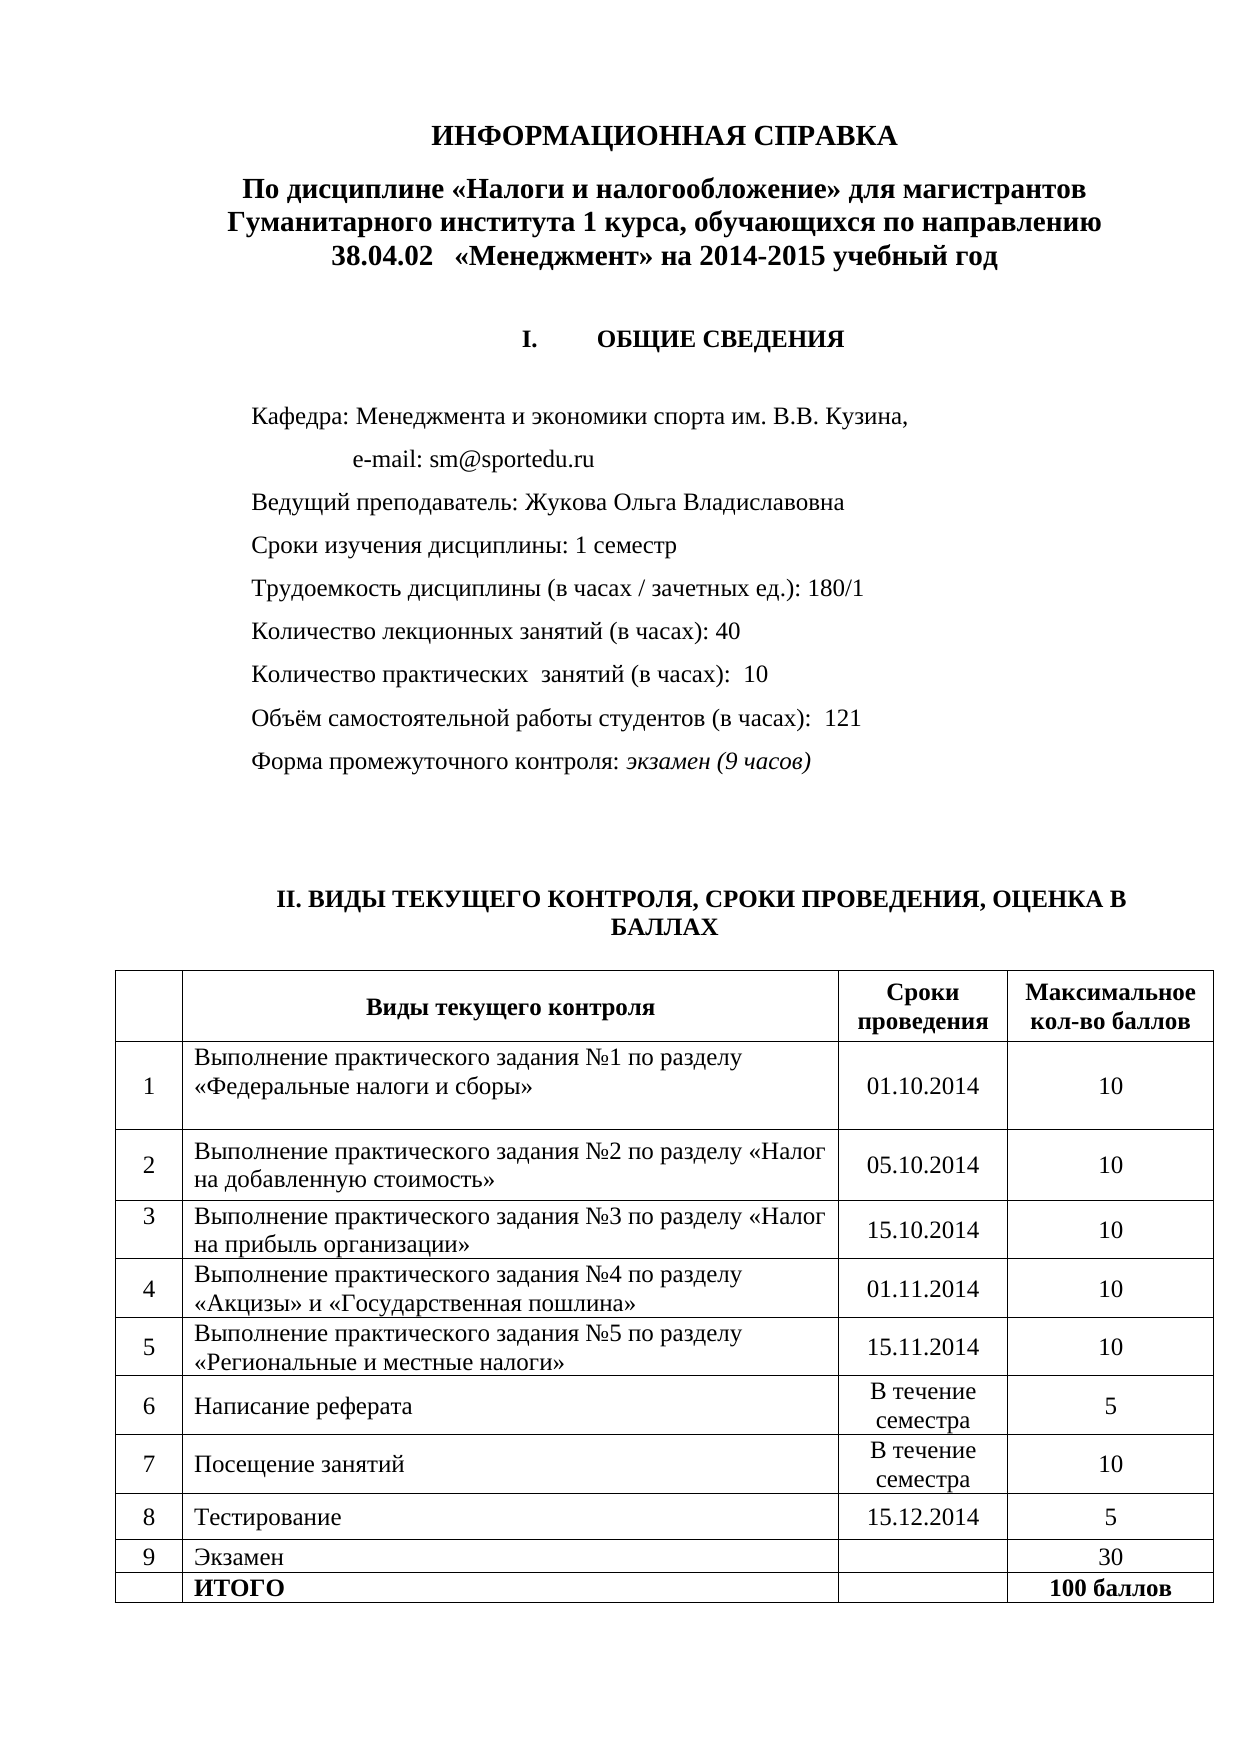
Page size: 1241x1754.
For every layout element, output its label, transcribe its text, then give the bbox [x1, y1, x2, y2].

table_cell 10 [1008, 1435, 1213, 1492]
table_cell Выполнение практического задания №3 по разделу «Налог на прибыль организации» [183, 1201, 838, 1258]
table_cell В течение семестра [839, 1435, 1007, 1492]
text ИНФОРМАЦИОННАЯ СПРАВКА [177, 118, 1152, 152]
table_cell Написание реферата [183, 1376, 838, 1434]
table_header По дисциплине «Налоги и налогообложение» для магистрантов Гуманитарного института 1 курса, обучающихся по направлению 38.04.02 «Менеджмент» на 2014-2015 учебный год [143, 171, 1186, 305]
table_cell 4 [116, 1259, 182, 1317]
table_header Максимальноекол-во баллов [1008, 971, 1213, 1041]
table_cell 6 [116, 1376, 182, 1434]
table_cell Выполнение практического задания №5 по разделу «Региональные и местные налоги» [183, 1318, 838, 1375]
table_cell Экзамен [183, 1540, 838, 1572]
text Объём самостоятельной работы студентов (в часах): 121 [177, 703, 1152, 731]
table_cell 30 [1008, 1540, 1213, 1572]
table_cell 01.10.2014 [839, 1042, 1007, 1128]
table_cell 8 [116, 1494, 182, 1539]
table_cell 15.10.2014 [839, 1201, 1007, 1258]
text Форма промежуточного контроля: экзамен (9 часов) [177, 746, 1152, 774]
table_cell 2 [116, 1130, 182, 1200]
table_cell В течение семестра [839, 1376, 1007, 1434]
table_cell 10 [1008, 1042, 1213, 1128]
table_cell 15.12.2014 [839, 1494, 1007, 1539]
table_cell Выполнение практического задания №1 по разделу «Федеральные налоги и сборы» [183, 1042, 838, 1128]
table_cell 05.10.2014 [839, 1130, 1007, 1200]
list ОБЩИЕ СВЕДЕНИЯ [215, 324, 1152, 353]
table_cell Выполнение практического задания №4 по разделу «Акцизы» и «Государственная пошлина» [183, 1259, 838, 1317]
table_header Виды текущего контроля [183, 971, 838, 1041]
text Количество практических занятий (в часах): 10 [177, 659, 1152, 688]
text Количество лекционных занятий (в часах): 40 [177, 616, 1152, 645]
table_cell 100 баллов [1008, 1573, 1213, 1602]
text Трудоемкость дисциплины (в часах / зачетных ед.): 180/1 [177, 573, 1152, 602]
table_cell 10 [1008, 1201, 1213, 1258]
table_cell 1 [116, 1042, 182, 1128]
table_cell ИТОГО [183, 1573, 838, 1602]
table_cell 5 [1008, 1376, 1213, 1434]
table_cell [839, 1540, 1007, 1572]
table_cell Посещение занятий [183, 1435, 838, 1492]
table_cell 10 [1008, 1130, 1213, 1200]
text II. ВИДЫ ТЕКУЩЕГО КОНТРОЛЯ, СРОКИ ПРОВЕДЕНИЯ, ОЦЕНКА В БАЛЛАХ [177, 884, 1152, 941]
text e-mail: sm@sportedu.ru [177, 444, 1152, 473]
table_cell 3 [116, 1201, 182, 1258]
table_header Сроки проведения [839, 971, 1007, 1041]
table_cell 9 [116, 1540, 182, 1572]
table_cell 7 [116, 1435, 182, 1492]
text Кафедра: Менеджмента и экономики спорта им. В.В. Кузина, [177, 401, 1152, 429]
table_cell 01.11.2014 [839, 1259, 1007, 1317]
table_cell 10 [1008, 1259, 1213, 1317]
table_cell Выполнение практического задания №2 по разделу «Налог на добавленную стоимость» [183, 1130, 838, 1200]
table_cell [839, 1573, 1007, 1602]
table_cell 5 [1008, 1494, 1213, 1539]
table_cell 15.11.2014 [839, 1318, 1007, 1375]
table_cell Тестирование [183, 1494, 838, 1539]
text Сроки изучения дисциплины: 1 семестр [177, 530, 1152, 559]
table_cell 10 [1008, 1318, 1213, 1375]
table_cell [116, 1573, 182, 1602]
table_cell 5 [116, 1318, 182, 1375]
table_header № [116, 971, 182, 1041]
text Ведущий преподаватель: Жукова Ольга Владиславовна [177, 487, 1152, 516]
